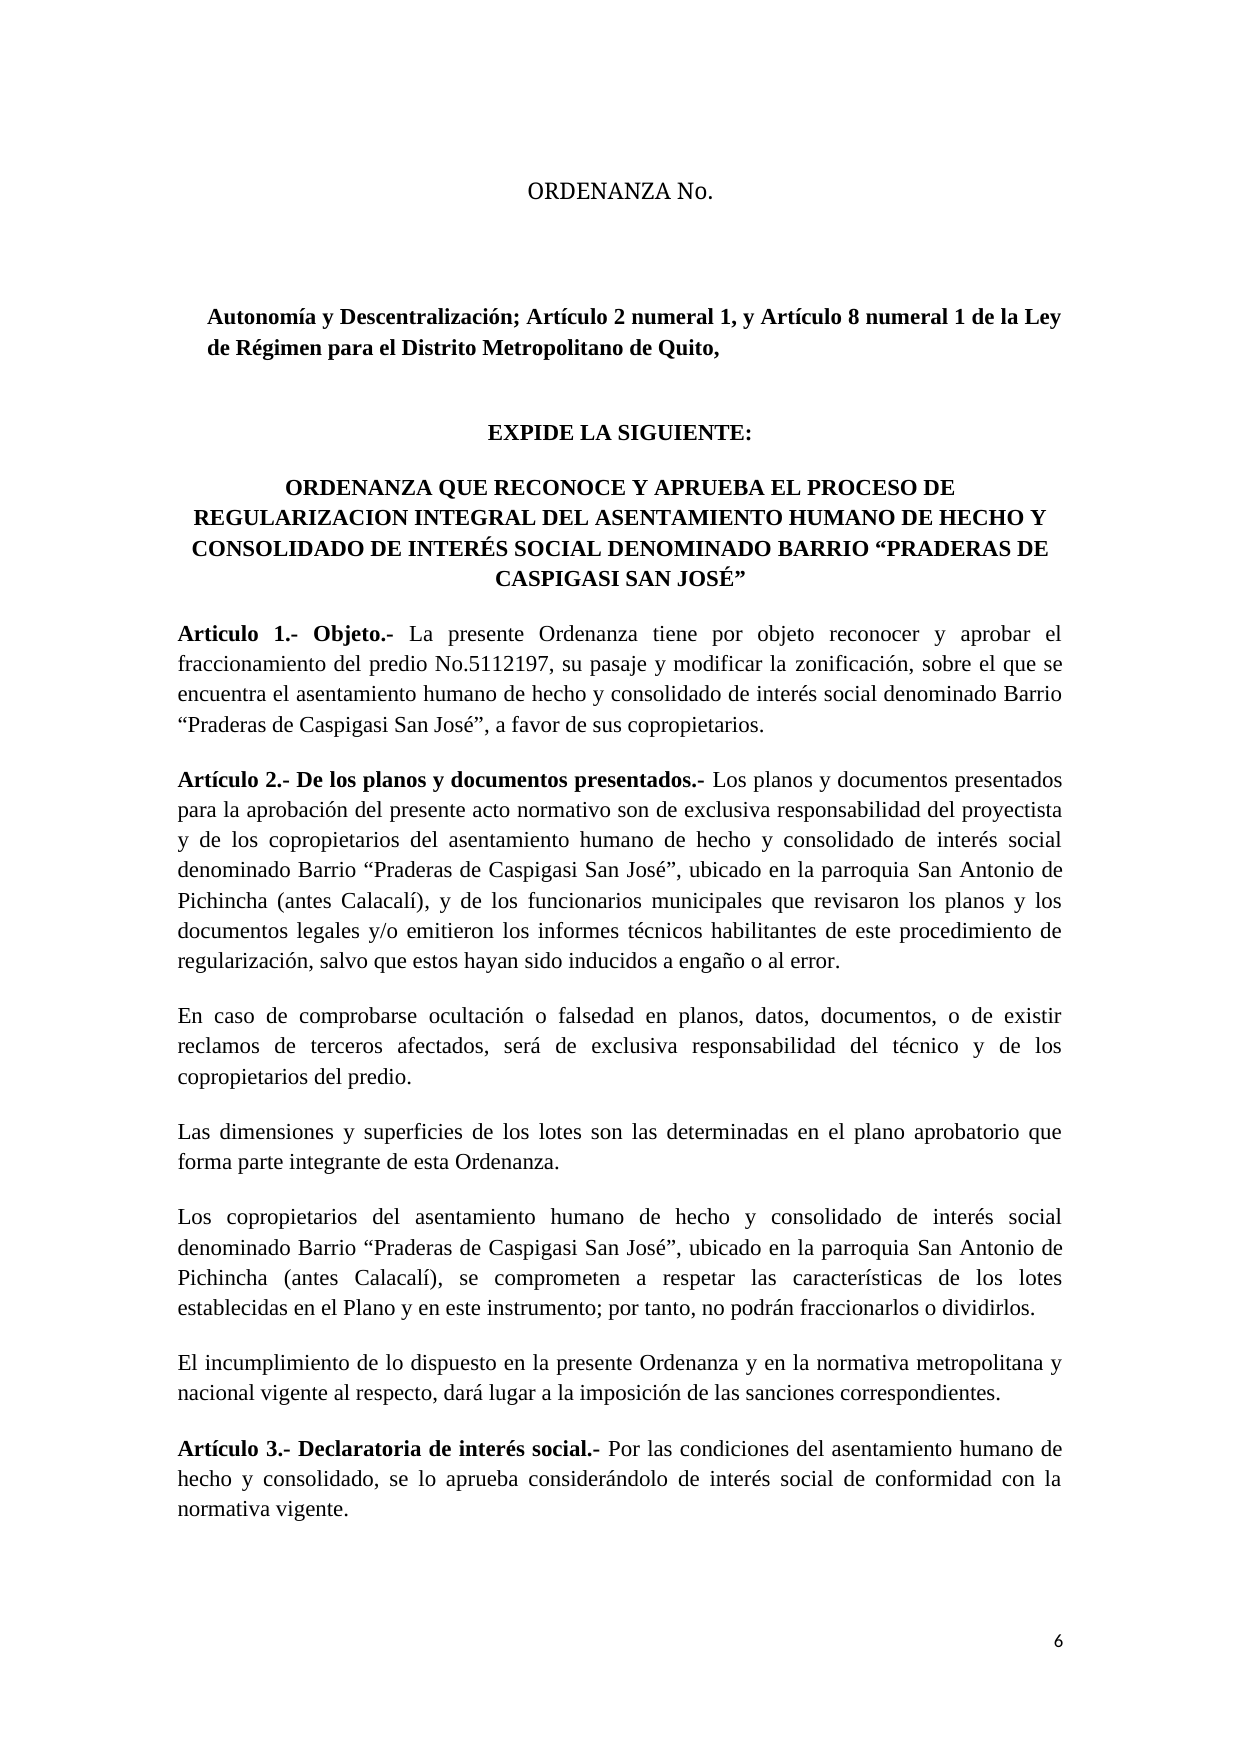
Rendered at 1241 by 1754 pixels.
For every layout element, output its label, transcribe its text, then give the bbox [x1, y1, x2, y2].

text Las dimensiones y superficies de los lotes son las determinadas en el plano aprobatorio que forma parte integrante de esta Ordenanza. [177, 1118, 1063, 1174]
text El incumplimiento de lo dispuesto en la presente Ordenanza y en la normativa metropolitana y nacional vigente al respecto, dará lugar a la imposición de las sanciones correspondientes. [177, 1349, 1063, 1406]
text ORDENANZA QUE RECONOCE Y APRUEBA EL PROCESO DE REGULARIZACION INTEGRAL DEL ASENTAMIENTO HUMANO DE HECHO Y CONSOLIDADO DE INTERÉS SOCIAL DENOMINADO BARRIO “PRADERAS DE CASPIGASI SAN JOSÉ” [177, 474, 1063, 591]
text EXPIDE LA SIGUIENTE: [177, 419, 1063, 445]
text Artículo 2.- De los planos y documentos presentados.- Los planos y documentos presentados para la aprobación del presente acto normativo son de exclusiva responsabilidad del proyectista y de los copropietarios del asentamiento humano de hecho y consolidado de interés social denominado Barrio “Praderas de Caspigasi San José”, ubicado en la parroquia San Antonio de Pichincha (antes Calacalí), y de los funcionarios municipales que revisaron los planos y los documentos legales y/o emitieron los informes técnicos habilitantes de este procedimiento de regularización, salvo que estos hayan sido inducidos a engaño o al error. [177, 766, 1063, 973]
text Los copropietarios del asentamiento humano de hecho y consolidado de interés social denominado Barrio “Praderas de Caspigasi San José”, ubicado en la parroquia San Antonio de Pichincha (antes Calacalí), se comprometen a respetar las características de los lotes establecidas en el Plano y en este instrumento; por tanto, no podrán fraccionarlos o dividirlos. [177, 1203, 1063, 1320]
text Articulo 1.- Objeto.- La presente Ordenanza tiene por objeto reconocer y aprobar el fraccionamiento del predio No.5112197, su pasaje y modificar la zonificación, sobre el que se encuentra el asentamiento humano de hecho y consolidado de interés social denominado Barrio “Praderas de Caspigasi San José”, a favor de sus copropietarios. [177, 620, 1063, 737]
text Artículo 3.- Declaratoria de interés social.- Por las condiciones del asentamiento humano de hecho y consolidado, se lo aprueba considerándolo de interés social de conformidad con la normativa vigente. [177, 1435, 1063, 1521]
text En caso de comprobarse ocultación o falsedad en planos, datos, documentos, o de existir reclamos de terceros afectados, será de exclusiva responsabilidad del técnico y de los copropietarios del predio. [177, 1002, 1063, 1089]
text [207, 303, 1063, 360]
